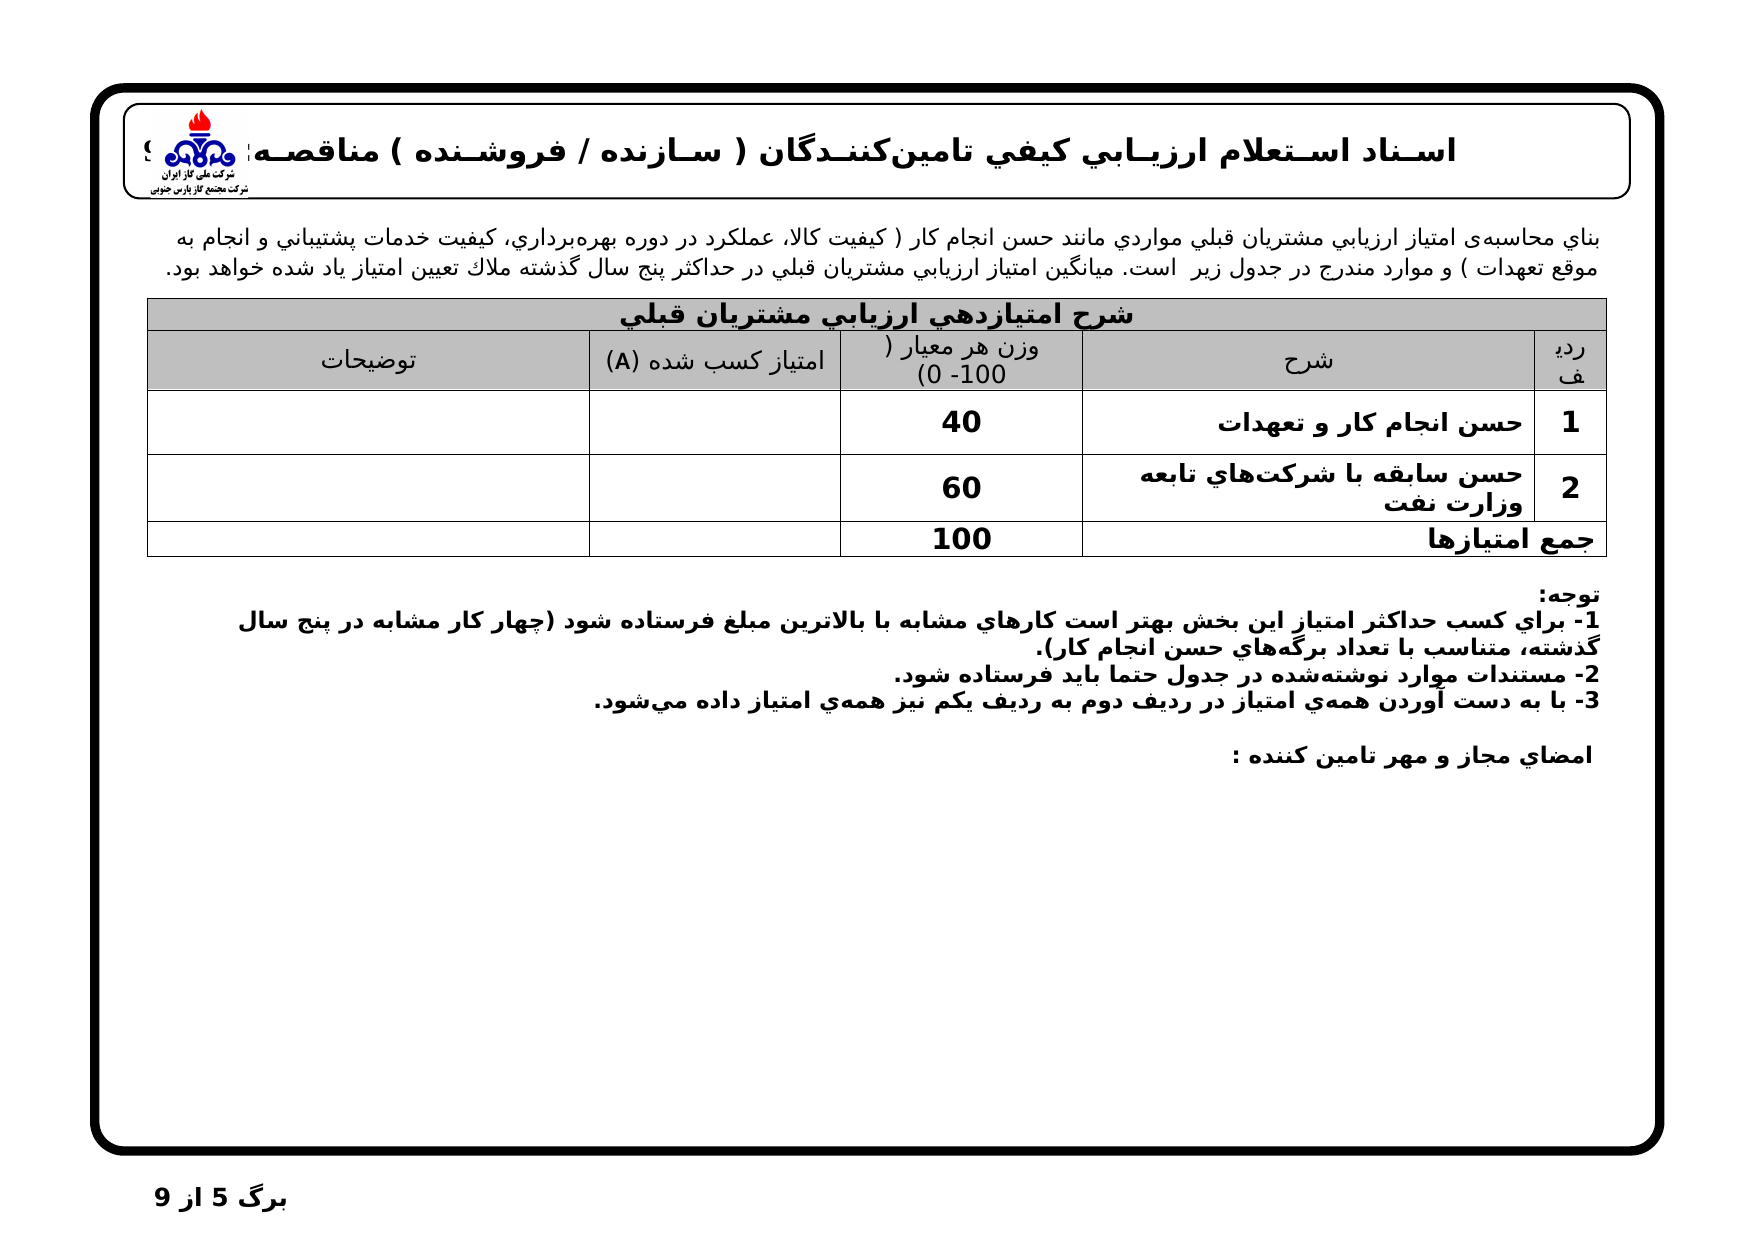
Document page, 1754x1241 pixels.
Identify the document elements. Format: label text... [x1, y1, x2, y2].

picture [150, 109, 249, 198]
text 1- براي كسب حداكثر امتياز اين بخش بهتر است كارهاي مشابه با بالاترين مبلغ فرستاده شود (چهار كار مشابه در پنج سال گذشته، متناسب با تعداد برگه‌هاي حسن انجام كار). [153, 607, 1600, 661]
table_cell توضيحات [148, 331, 589, 389]
table_cell حسن انجام كار و تعهدات [1083, 391, 1534, 454]
table_cell 40 [841, 391, 1082, 454]
table_cell [590, 522, 840, 556]
text توجه: [153, 581, 1600, 607]
text 3- با به دست آوردن همه‌ي امتياز در رديف دوم به رديف يكم نيز همه‌ي امتياز داده مي‌شود. [153, 687, 1600, 714]
table_cell وزن هر معيار ( 100- 0) [841, 331, 1082, 389]
table_cell [148, 391, 589, 454]
table_cell جمع امتيازها [1083, 522, 1606, 556]
table_cell [148, 522, 589, 556]
text 2- مستندات موارد نوشته‌شده در جدول حتما بايد فرستاده شود. [153, 661, 1600, 687]
table_cell 1 [1535, 391, 1606, 454]
table_cell امتياز كسب شده (A) [590, 331, 840, 389]
text امضاي مجاز و مهر تامين كننده : [153, 742, 1600, 769]
table_cell شرح [1083, 331, 1534, 389]
table_cell [590, 391, 840, 454]
table_cell حسن سابقه با شركت‌هاي تابعه وزارت نفت [1083, 455, 1534, 521]
table_cell [590, 455, 840, 521]
table_cell 100 [841, 522, 1082, 556]
table_cell 60 [841, 455, 1082, 521]
table_cell رديف [1535, 331, 1606, 389]
text بناي محاسبه‌ى امتياز ارزيابي مشتريان قبلي مواردي مانند حسن انجام كار ( كيفيت كالا، عملكرد در دوره بهره‌برداري، كيفيت خدمات پشتيباني و انجام به موقع تعهدات ) و موارد مندرج در جدول زير است. ميانگين امتياز ارزيابي مشتريان قبلي در حداكثر پنج سال گذشته ملاك تعيين امتياز ياد شده خواهد بود. [153, 224, 1600, 281]
table_cell [148, 455, 589, 521]
table_cell 2 [1535, 455, 1606, 521]
table_header شرح امتيازدهي ارزيابي مشتريان قبلي [148, 299, 1606, 330]
